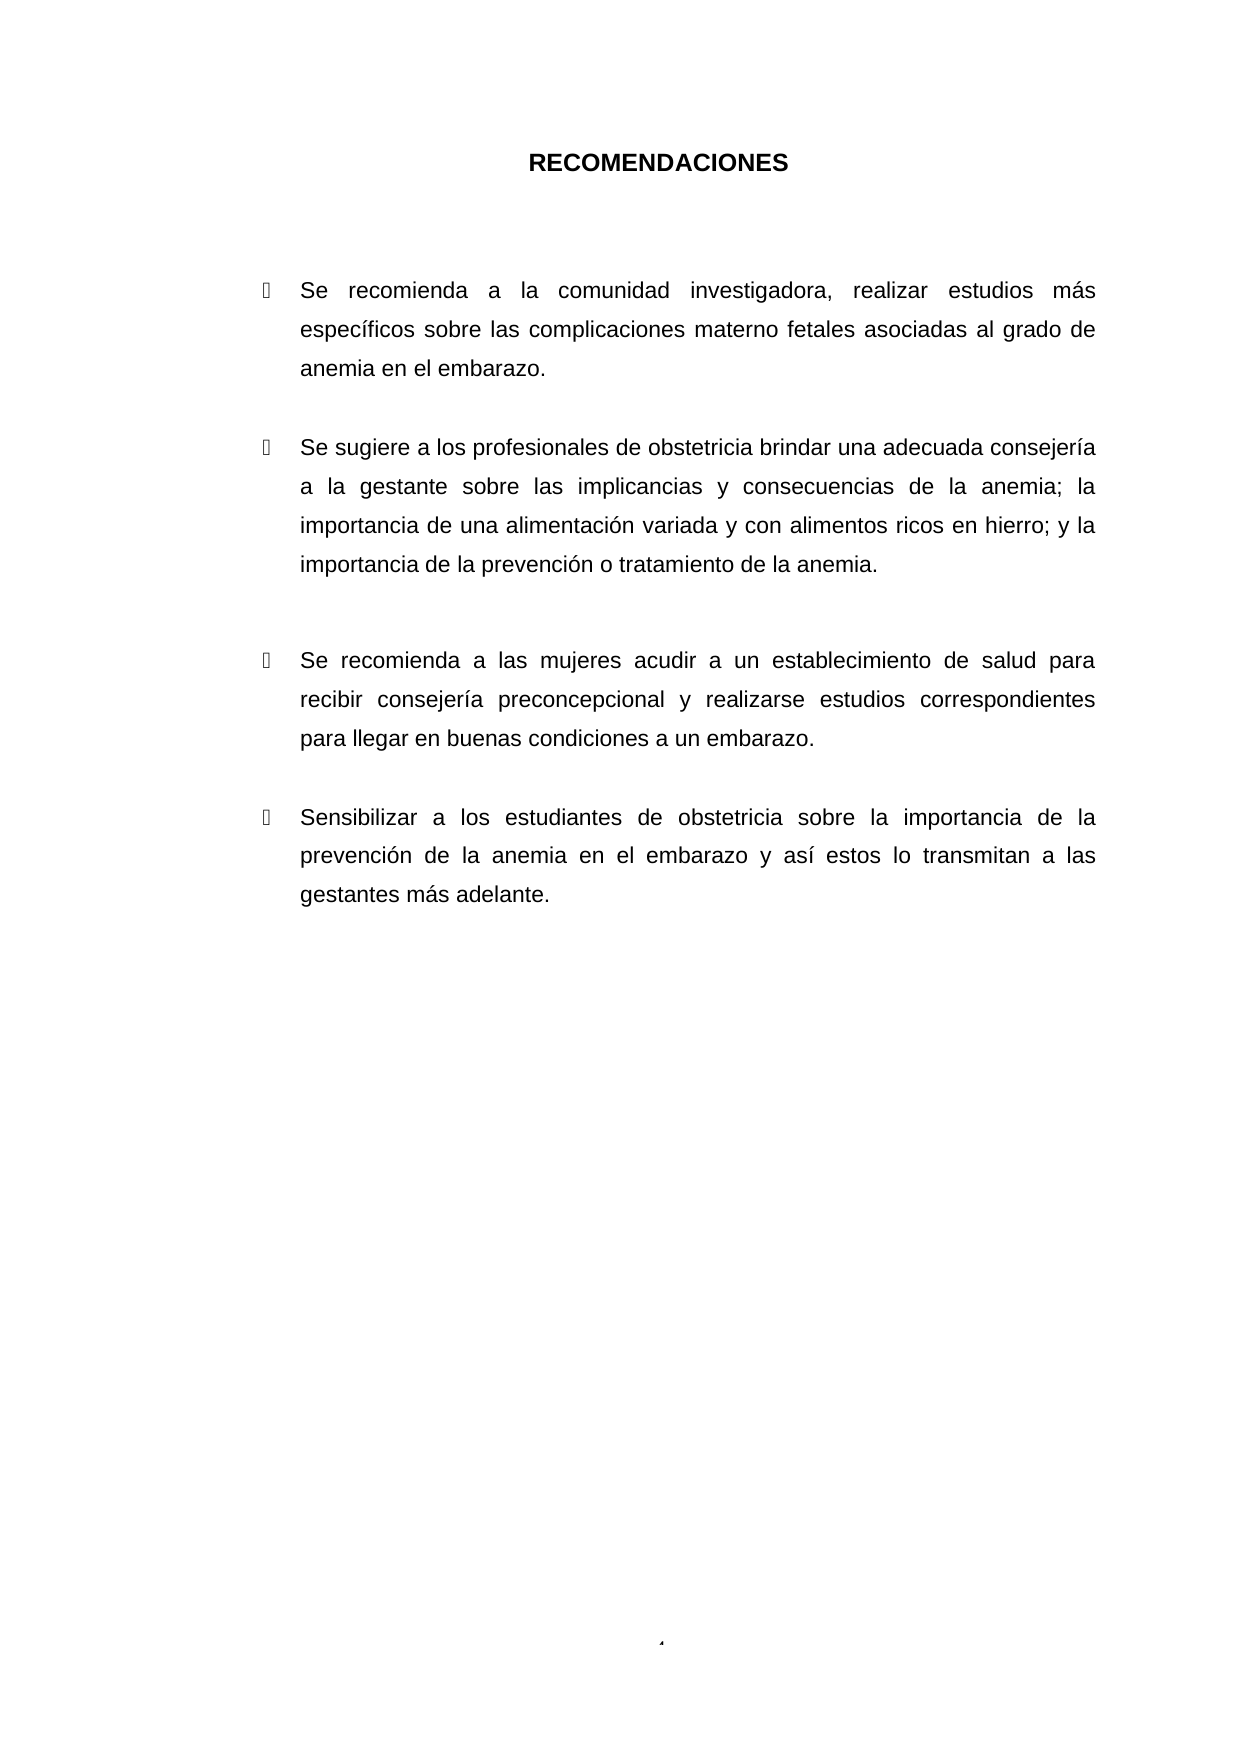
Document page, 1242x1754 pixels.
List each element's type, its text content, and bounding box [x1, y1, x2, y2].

text RECOMENDACIONES [524, 148, 793, 176]
text  Se recomienda a la comunidad investigadora, realizar estudios más específicos sobre las complicaciones materno fetales asociadas al grado de anemia en el embarazo. [262, 277, 1096, 381]
text  Sensibilizar a los estudiantes de obstetricia sobre la importancia de la prevención de la anemia en el embarazo y así estos lo transmitan a las gestantes más adelante. [262, 804, 1096, 907]
text  Se recomienda a las mujeres acudir a un establecimiento de salud para recibir consejería preconcepcional y realizarse estudios correspondientes para llegar en buenas condiciones a un embarazo. [262, 647, 1096, 751]
text  Se sugiere a los profesionales de obstetricia brindar una adecuada consejería a la gestante sobre las implicancias y consecuencias de la anemia; la importancia de una alimentación variada y con alimentos ricos en hierro; y la importancia de la prevención o tratamiento de la anemia. [262, 434, 1096, 577]
